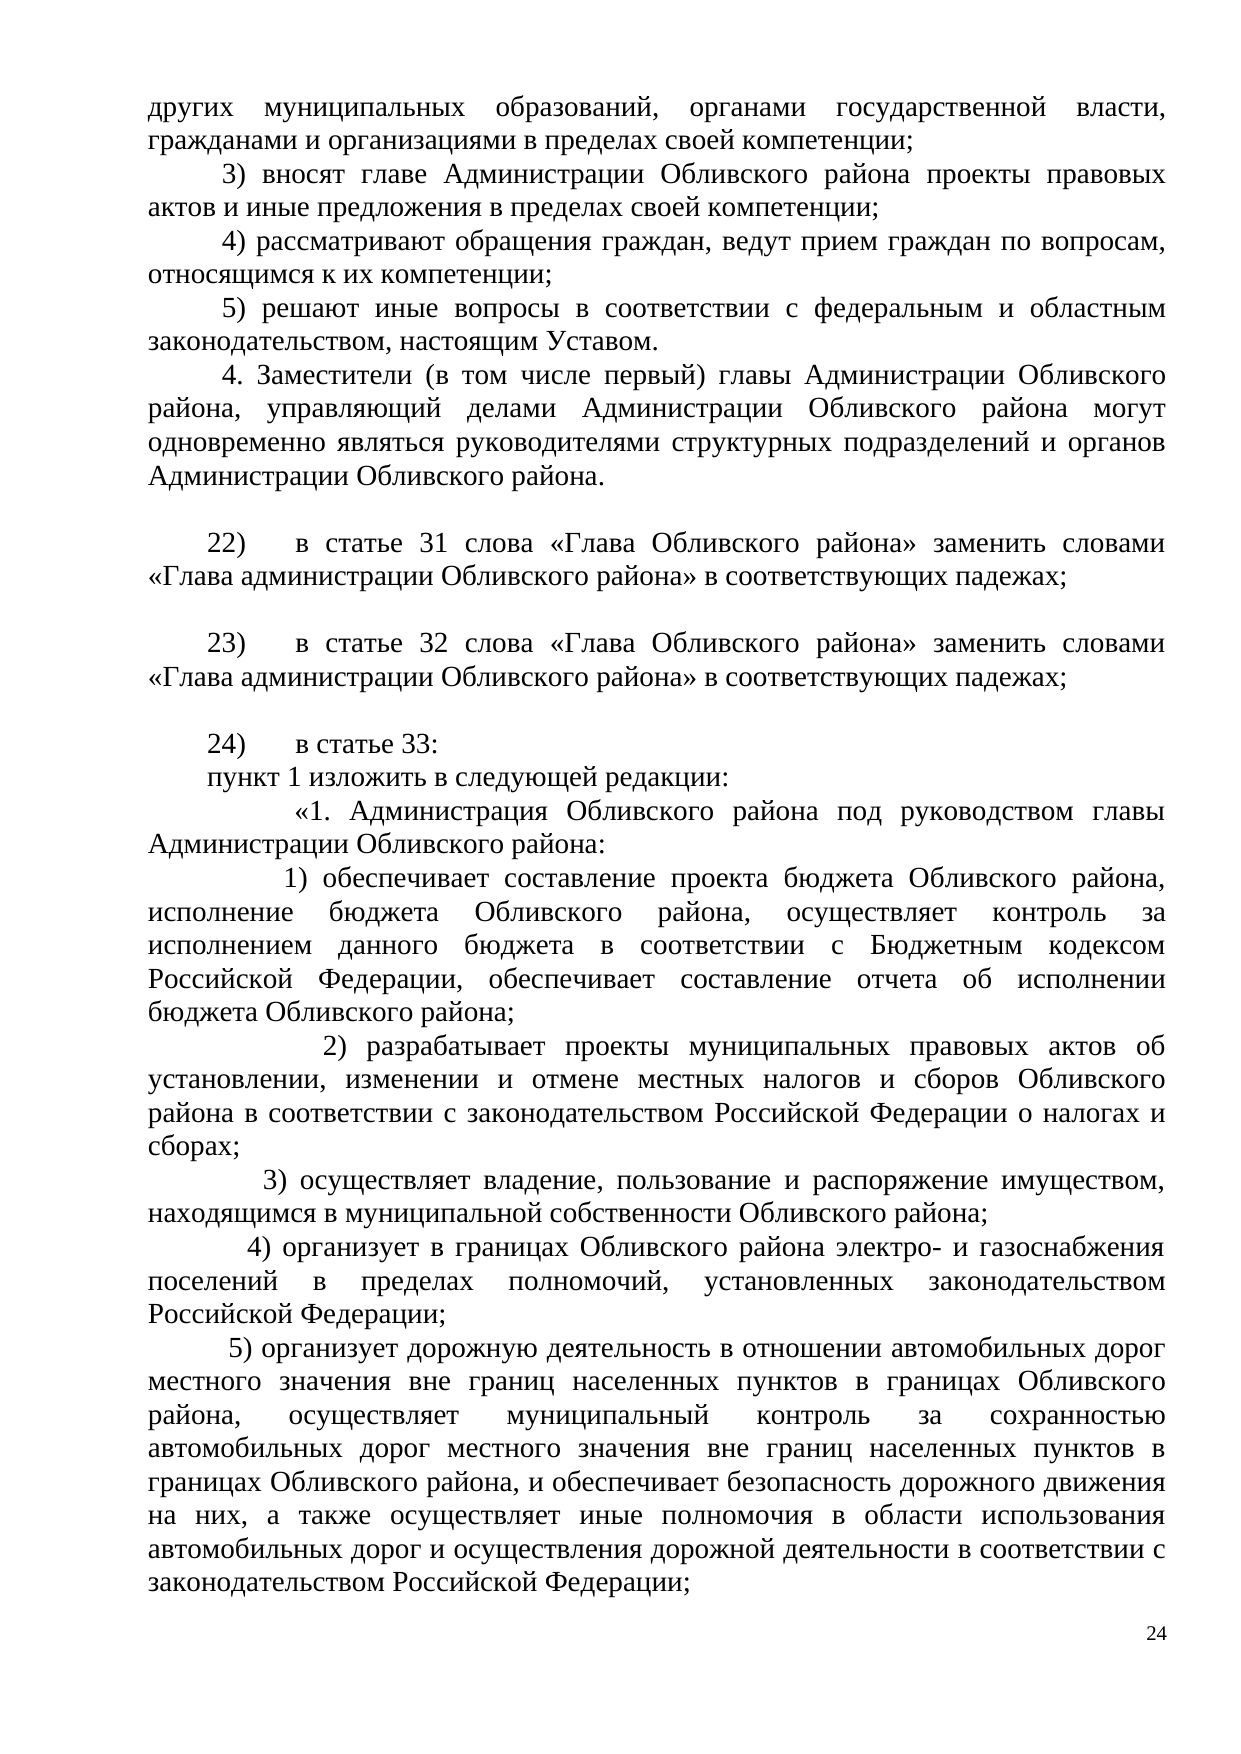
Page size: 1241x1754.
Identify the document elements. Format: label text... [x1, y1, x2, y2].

text 3) осуществляет владение, пользование и распоряжение имуществом, находящимся в муниципальной собственности Обливского района; [148, 1162, 1167, 1229]
list в статье 31 слова «Глава Обливского района» заменить словами «Глава администрации Обливского района» в соответствующих падежах; [148, 525, 1167, 592]
text 1) обеспечивает составление проекта бюджета Обливского района, исполнение бюджета Обливского района, осуществляет контроль за исполнением данного бюджета в соответствии с Бюджетным кодексом Российской Федерации, обеспечивает составление отчета об исполнении бюджета Обливского района; [148, 860, 1167, 1028]
text 4) рассматривают обращения граждан, ведут прием граждан по вопросам, относящимся к их компетенции; [148, 223, 1167, 290]
text 3) вносят главе Администрации Обливского района проекты правовых актов и иные предложения в пределах своей компетенции; [148, 156, 1167, 223]
text 4) организует в границах Обливского района электро- и газоснабжения поселений в пределах полномочий, установленных законодательством Российской Федерации; [148, 1229, 1167, 1330]
text 5) организует дорожную деятельность в отношении автомобильных дорог местного значения вне границ населенных пунктов в границах Обливского района, осуществляет муниципальный контроль за сохранностью автомобильных дорог местного значения вне границ населенных пунктов в границах Обливского района, и обеспечивает безопасность дорожного движения на них, а также осуществляет иные полномочия в области использования автомобильных дорог и осуществления дорожной деятельности в соответствии с законодательством Российской Федерации; [148, 1330, 1167, 1598]
list в статье 32 слова «Глава Обливского района» заменить словами «Глава администрации Обливского района» в соответствующих падежах; [148, 625, 1167, 692]
text 4. Заместители (в том числе первый) главы Администрации Обливского района, управляющий делами Администрации Обливского района могут одновременно являться руководителями структурных подразделений и органов Администрации Обливского района. [148, 357, 1167, 491]
text 5) решают иные вопросы в соответствии с федеральным и областным законодательством, настоящим Уставом. [148, 290, 1167, 357]
text «1. Администрация Обливского района под руководством главы Администрации Обливского района: [148, 793, 1167, 860]
text пункт 1 изложить в следующей редакции: [207, 759, 1167, 793]
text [148, 89, 1167, 156]
text 2) разрабатывает проекты муниципальных правовых актов об установлении, изменении и отмене местных налогов и сборов Обливского района в соответствии с законодательством Российской Федерации о налогах и сборах; [148, 1028, 1167, 1162]
list в статье 33: [207, 726, 1167, 759]
